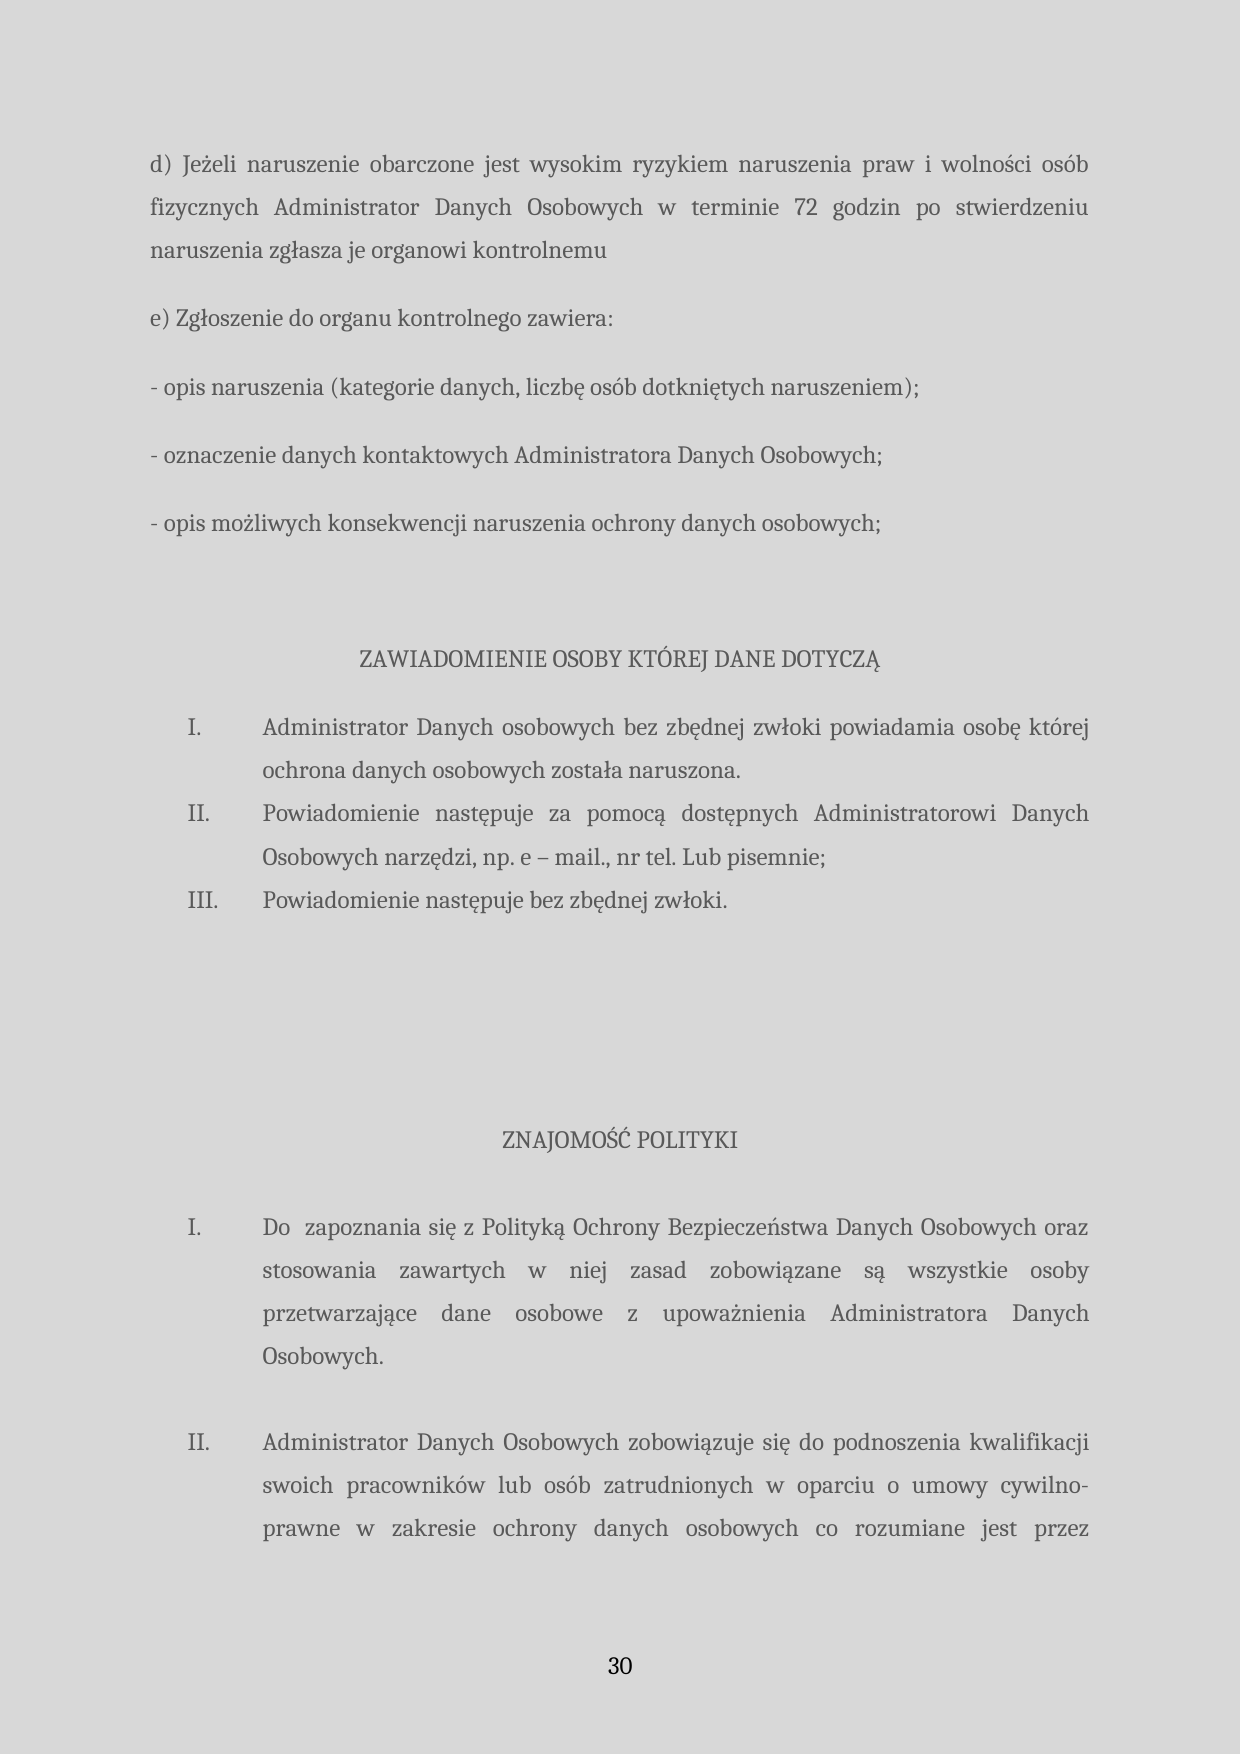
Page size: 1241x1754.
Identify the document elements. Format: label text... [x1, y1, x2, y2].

list Powiadomienie następuje bez zbędnej zwłoki. [187, 886, 1090, 914]
text - opis możliwych konsekwencji naruszenia ochrony danych osobowych; [150, 509, 1090, 537]
list Administrator Danych osobowych bez zbędnej zwłoki powiadamia osobę której ochrona danych osobowych została naruszona. [187, 713, 1090, 785]
text ZNAJOMOŚĆ POLITYKI [150, 1126, 1090, 1155]
text - opis naruszenia (kategorie danych, liczbę osób dotkniętych naruszeniem); [150, 372, 1090, 401]
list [187, 1428, 1090, 1543]
text ZAWIADOMIENIE OSOBY KTÓREJ DANE DOTYCZĄ [150, 645, 1090, 674]
text - oznaczenie danych kontaktowych Administratora Danych Osobowych; [150, 441, 1090, 469]
text e) Zgłoszenie do organu kontrolnego zawiera: [150, 304, 1090, 333]
list Powiadomienie następuje za pomocą dostępnych Administratorowi Danych Osobowych narzędzi, np. e – mail., nr tel. Lub pisemnie; [187, 799, 1090, 871]
text d) Jeżeli naruszenie obarczone jest wysokim ryzykiem naruszenia praw i wolności osób fizycznych Administrator Danych Osobowych w terminie 72 godzin po stwierdzeniu naruszenia zgłasza je organowi kontrolnemu [150, 150, 1090, 265]
list Do zapoznania się z Polityką Ochrony Bezpieczeństwa Danych Osobowych oraz stosowania zawartych w niej zasad zobowiązane są wszystkie osoby przetwarzające dane osobowe z upoważnienia Administratora Danych Osobowych. [187, 1212, 1090, 1371]
